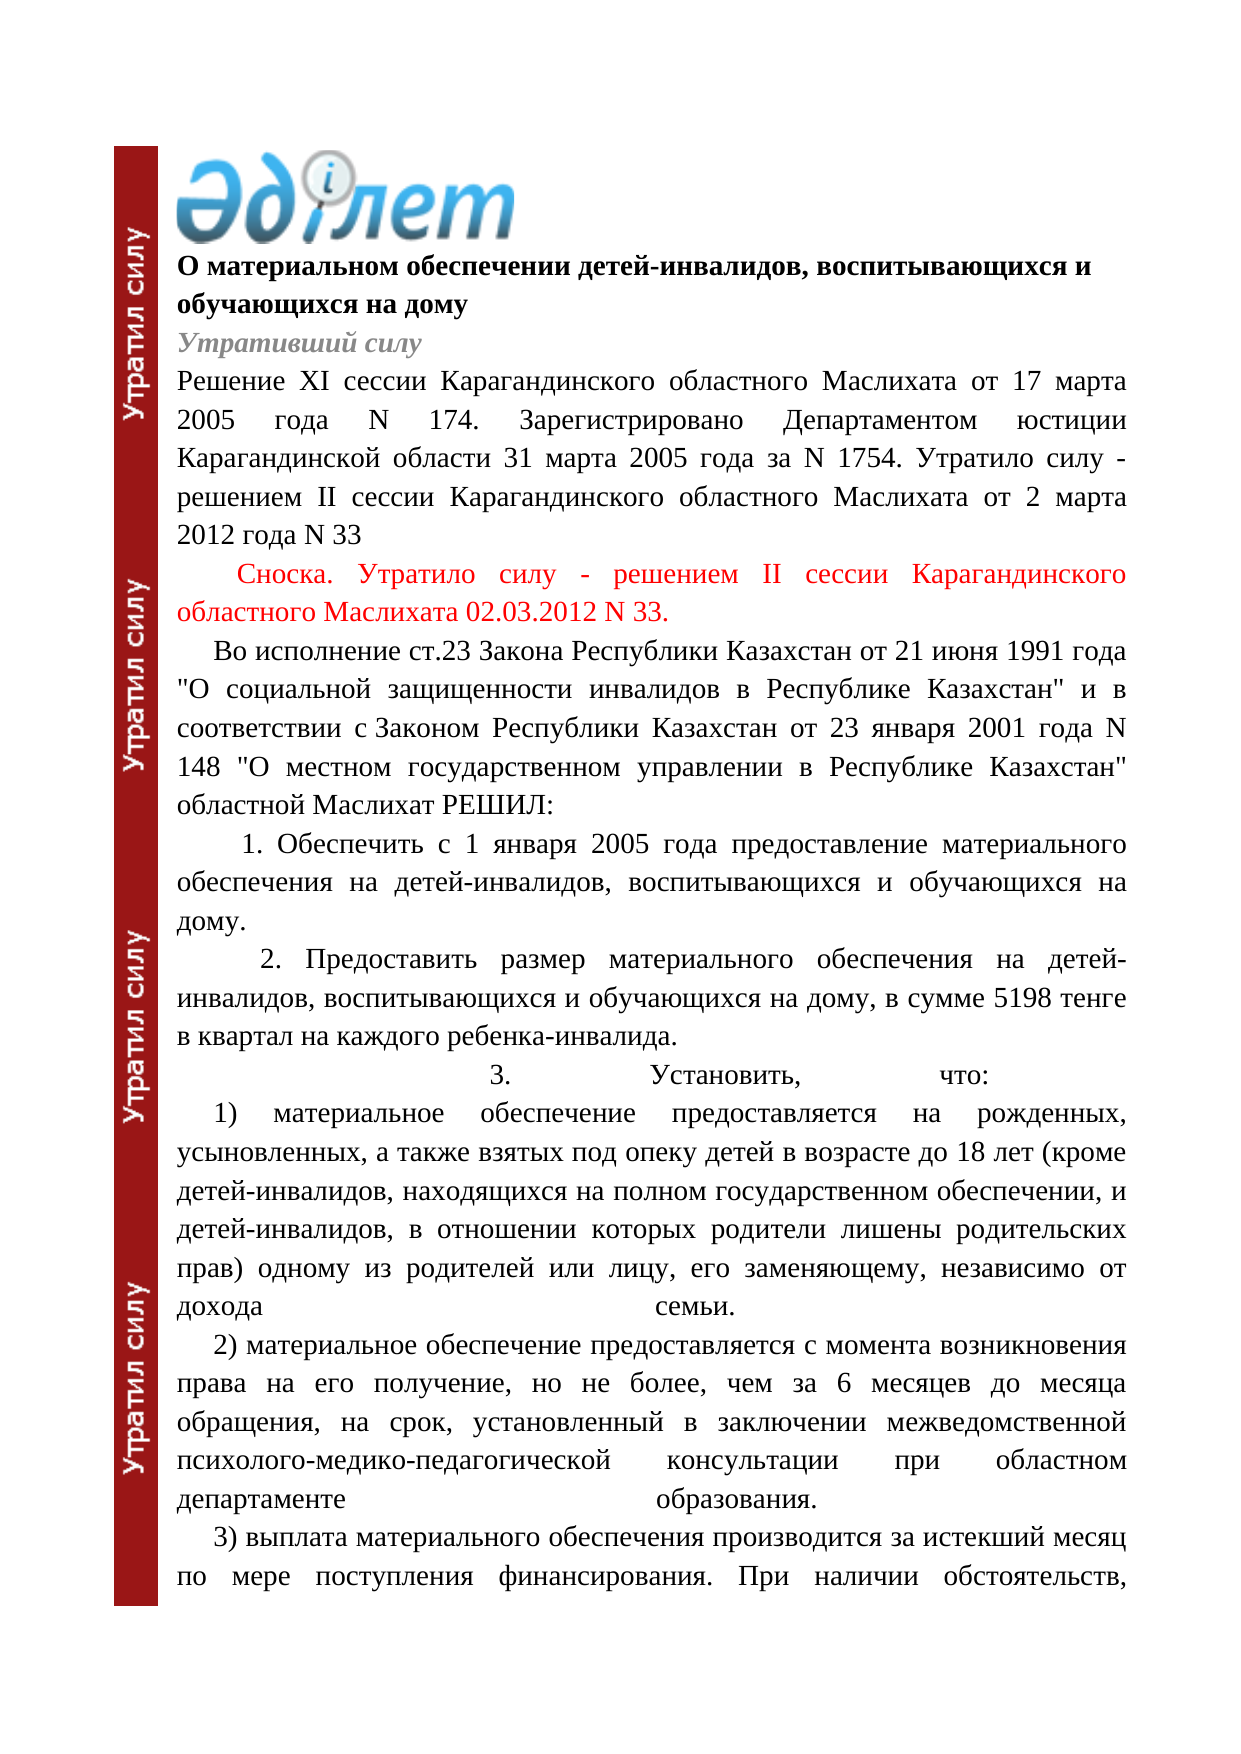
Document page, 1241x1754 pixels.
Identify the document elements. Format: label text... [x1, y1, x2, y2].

picture [114, 358, 158, 363]
picture [114, 146, 158, 248]
picture [114, 1592, 158, 1606]
text Во исполнение ст.23 Закона Республики Казахстан от 21 июня 1991 года "О социальной защищенности инвалидов в Республике Казахстан" и в соответствии с Законом Республики Казахстан от 23 января 2001 года N 148 "О местном государственном управлении в Республике Казахстан" областной Маслихат РЕШИЛ: [112, 633, 1128, 821]
picture [114, 936, 158, 941]
text Решение XI сессии Карагандинского областного Маслихата от 17 марта 2005 года N 174. Зарегистрировано Департаментом юстиции Карагандинской области 31 марта 2005 года за N 1754. Утратило силу - решением II сессии Карагандинского областного Маслихата от 2 марта 2012 года N 33 [112, 363, 1128, 551]
text Сноска. Утратило силу - решением II сессии Карагандинского областного Маслихата 02.03.2012 N 33. [112, 556, 1128, 628]
text 2. Предоставить размер материального обеспечения на детей-инвалидов, воспитывающихся и обучающихся на дому, в сумме 5198 тенге в квартал на каждого ребенка-инвалида. [112, 941, 1128, 1052]
picture [114, 628, 158, 633]
picture [114, 551, 158, 556]
picture [176, 150, 515, 244]
text 1. Обеспечить с 1 января 2005 года предоставление материального обеспечения на детей-инвалидов, воспитывающихся и обучающихся на дому. [112, 826, 1128, 936]
picture [114, 320, 158, 325]
picture [114, 1052, 158, 1057]
text Утративший силу [112, 325, 1128, 358]
picture [114, 821, 158, 826]
text О материальном обеспечении детей-инвалидов, воспитывающихся и обучающихся на дому [112, 248, 1128, 320]
